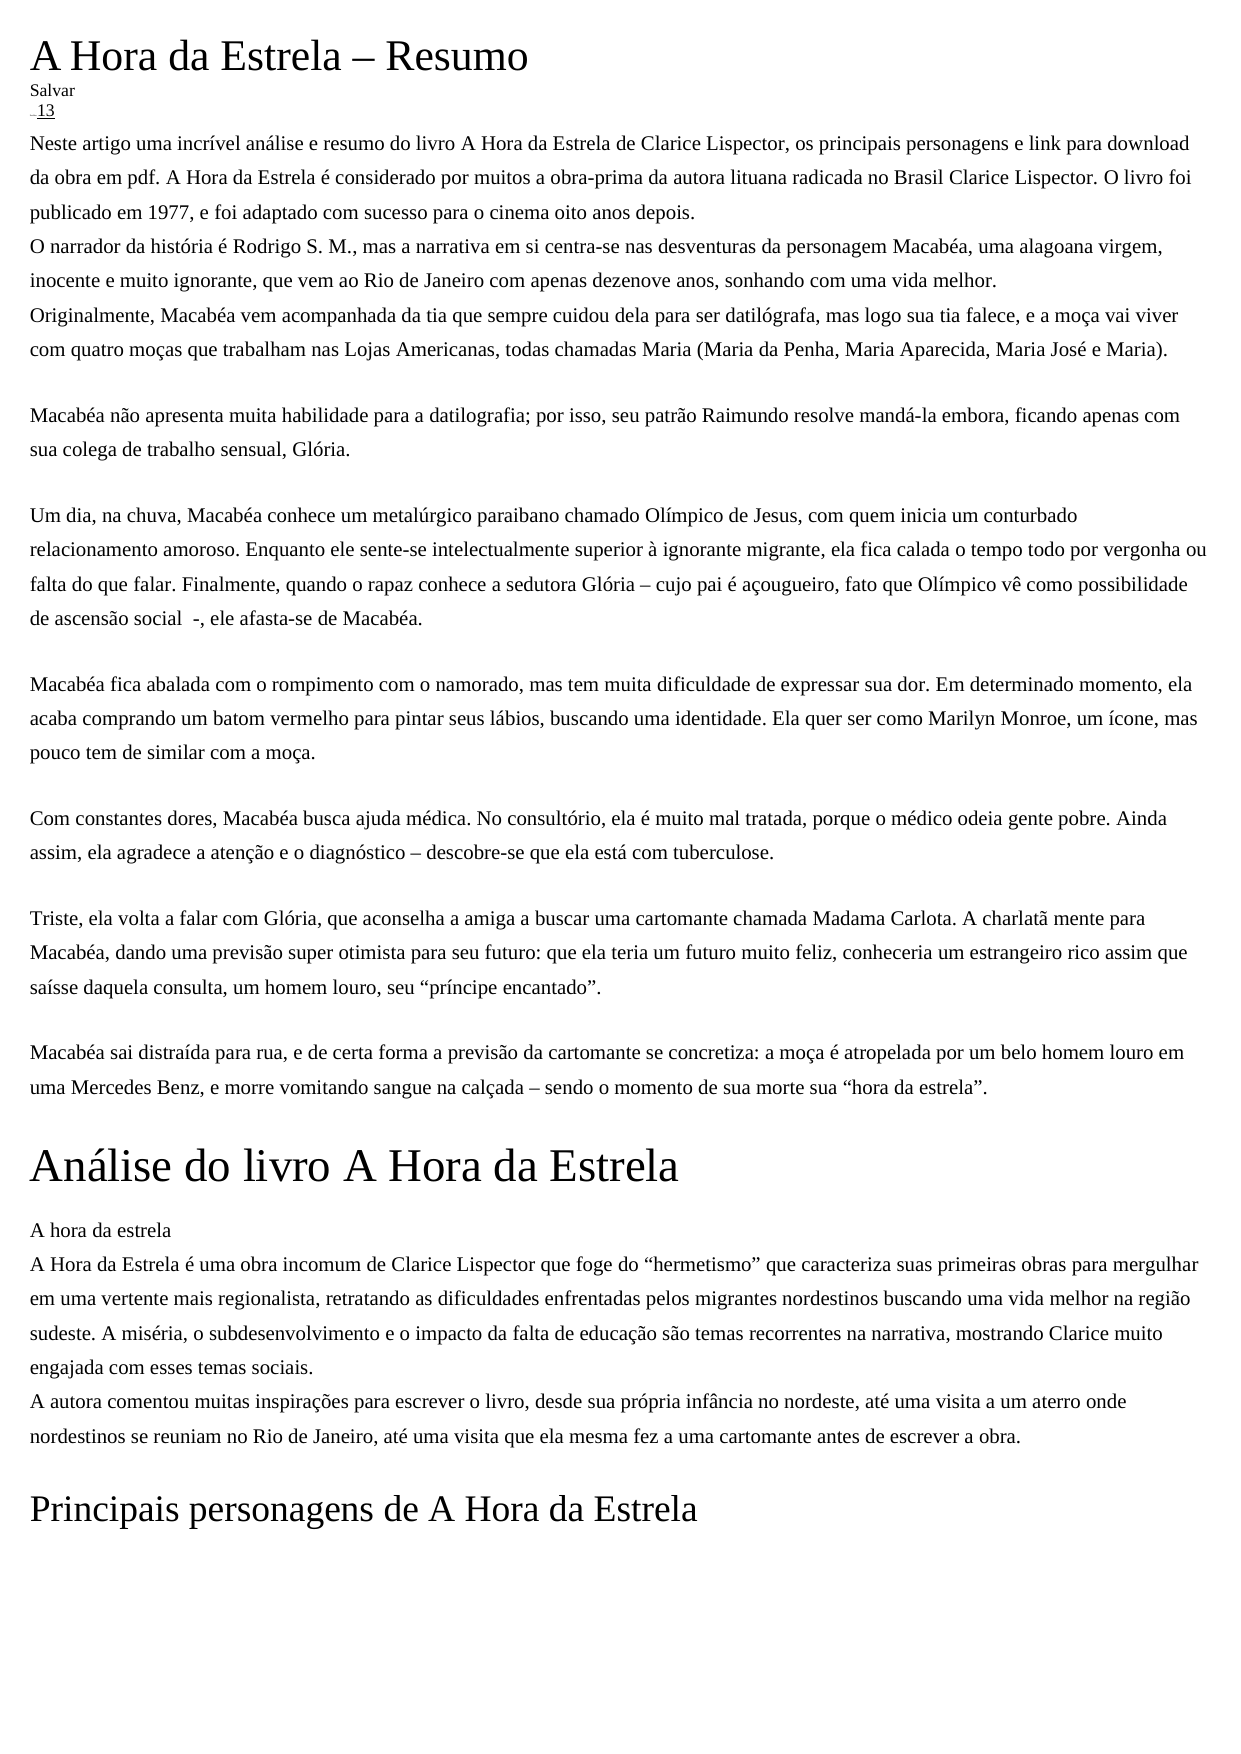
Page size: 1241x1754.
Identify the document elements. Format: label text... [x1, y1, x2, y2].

text Neste artigo uma incrível análise e resumo do livro A Hora da Estrela de Clarice Lispector, os principais personagens e link para download da obra em pdf. A Hora da Estrela é considerado por muitos a obra-prima da autora lituana radicada no Brasil Clarice Lispector. O livro foi publicado em 1977, e foi adaptado com sucesso para o cinema oito anos depois. [29, 121, 1211, 224]
text O narrador da história é Rodrigo S. M., mas a narrativa em si centra-se nas desventuras da personagem Macabéa, uma alagoana virgem, inocente e muito ignorante, que vem ao Rio de Janeiro com apenas dezenove anos, sonhando com uma vida melhor. [29, 224, 1211, 292]
text Análise do livro A Hora da Estrela [29, 1138, 1211, 1192]
text Um dia, na chuva, Macabéa conhece um metalúrgico paraibano chamado Olímpico de Jesus, com quem inicia um conturbado relacionamento amoroso. Enquanto ele sente-se intelectualmente superior à ignorante migrante, ela fica calada o tempo todo por vergonha ou falta do que falar. Finalmente, quando o rapaz conhece a sedutora Glória – cujo pai é açougueiro, fato que Olímpico vê como possibilidade de ascensão social -, ele afasta-se de Macabéa. [29, 492, 1211, 630]
text A Hora da Estrela – Resumo [29, 29, 1211, 80]
text A hora da estrela [29, 1207, 1211, 1242]
text Com constantes dores, Macabéa busca ajuda médica. No consultório, ela é muito mal tratada, porque o médico odeia gente pobre. Ainda assim, ela agradece a atenção e o diagnóstico – descobre-se que ela está com tuberculose. [29, 796, 1211, 864]
text Principais personagens de A Hora da Estrela [29, 1487, 1211, 1530]
text Partilhar13 [29, 100, 1211, 121]
text A autora comentou muitas inspirações para escrever o livro, desde sua própria infância no nordeste, até uma visita a um aterro onde nordestinos se reuniam no Rio de Janeiro, até uma visita que ela mesma fez a uma cartomante antes de escrever a obra. [29, 1379, 1211, 1448]
text Macabéa fica abalada com o rompimento com o namorado, mas tem muita dificuldade de expressar sua dor. Em determinado momento, ela acaba comprando um batom vermelho para pintar seus lábios, buscando uma identidade. Ela quer ser como Marilyn Monroe, um ícone, mas pouco tem de similar com a moça. [29, 661, 1211, 764]
text Originalmente, Macabéa vem acompanhada da tia que sempre cuidou dela para ser datilógrafa, mas logo sua tia falece, e a moça vai viver com quatro moças que trabalham nas Lojas Americanas, todas chamadas Maria (Maria da Penha, Maria Aparecida, Maria José e Maria). [29, 292, 1211, 361]
text A Hora da Estrela é uma obra incomum de Clarice Lispector que foge do “hermetismo” que caracteriza suas primeiras obras para mergulhar em uma vertente mais regionalista, retratando as dificuldades enfrentadas pelos migrantes nordestinos buscando uma vida melhor na região sudeste. A miséria, o subdesenvolvimento e o impacto da falta de educação são temas recorrentes na narrativa, mostrando Clarice muito engajada com esses temas sociais. [29, 1242, 1211, 1379]
text Macabéa não apresenta muita habilidade para a datilografia; por isso, seu patrão Raimundo resolve mandá-la embora, ficando apenas com sua colega de trabalho sensual, Glória. [29, 392, 1211, 461]
text Macabéa sai distraída para rua, e de certa forma a previsão da cartomante se concretiza: a moça é atropelada por um belo homem louro em uma Mercedes Benz, e morre vomitando sangue na calçada – sendo o momento de sua morte sua “hora da estrela”. [29, 1030, 1211, 1099]
text Triste, ela volta a falar com Glória, que aconselha a amiga a buscar uma cartomante chamada Madama Carlota. A charlatã mente para Macabéa, dando uma previsão super otimista para seu futuro: que ela teria um futuro muito feliz, conheceria um estrangeiro rico assim que saísse daquela consulta, um homem louro, seu “príncipe encantado”. [29, 896, 1211, 999]
text Salvar [29, 80, 1211, 100]
